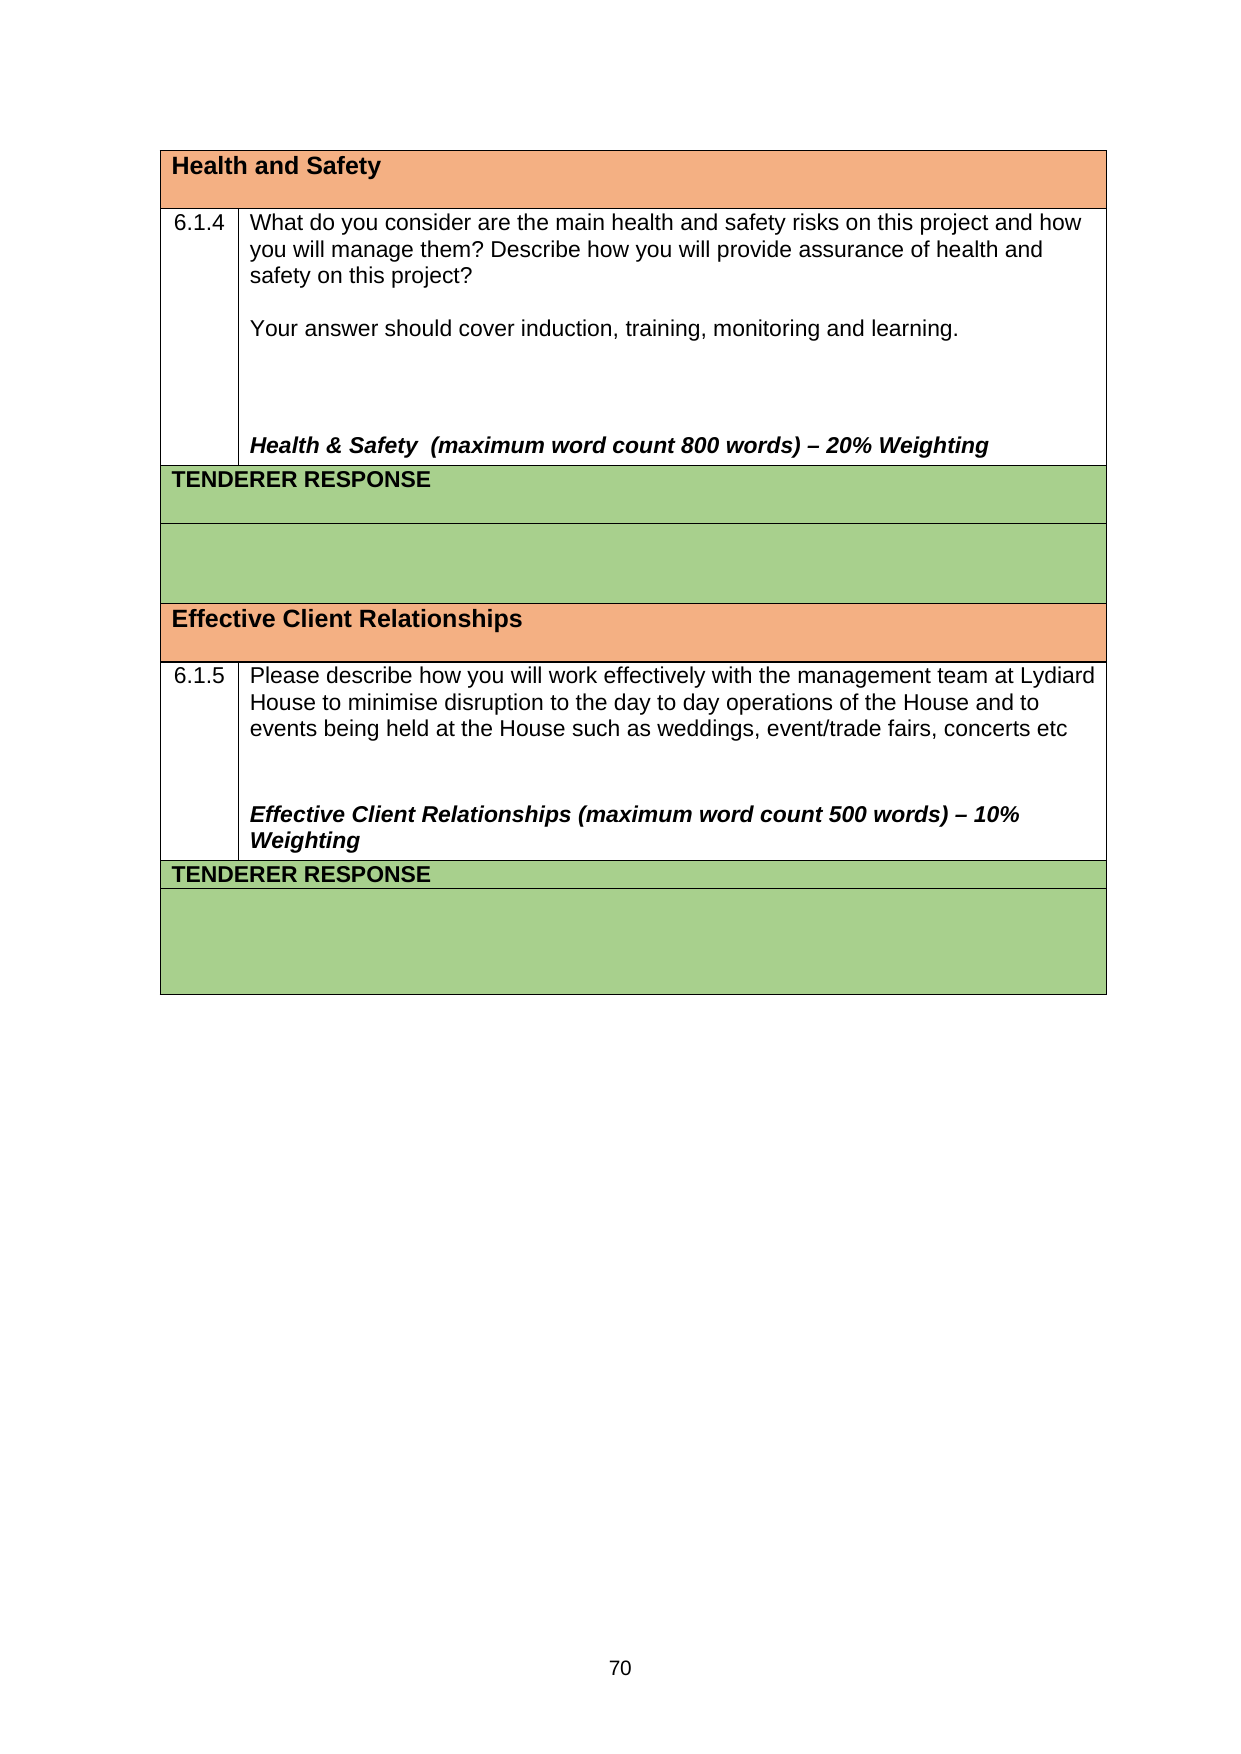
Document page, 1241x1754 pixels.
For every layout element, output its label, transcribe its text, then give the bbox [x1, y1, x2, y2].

table_cell [161, 524, 1106, 603]
table_cell Effective Client Relationships [161, 604, 1106, 661]
table_cell [161, 889, 1106, 994]
table_cell Health and Safety [161, 151, 1106, 208]
table_cell TENDERER RESPONSE [161, 861, 1106, 888]
table_cell 6.1.5 [161, 663, 238, 859]
table_cell TENDERER RESPONSE [161, 466, 1106, 523]
table_cell What do you consider are the main health and safety risks on this project and how you will manage them? Describe how you will provide assurance of health and safety on this project? Your answer should cover induction, training, monitoring and learning. Health & Safety (maximum word count 800 words) – 20% Weighting [239, 209, 1106, 465]
table_cell 6.1.4 [161, 209, 238, 465]
table_cell Please describe how you will work effectively with the management team at Lydiard House to minimise disruption to the day to day operations of the House and to events being held at the House such as weddings, event/trade fairs, concerts etc Effective Client Relationships (maximum word count 500 words) – 10% Weighting [239, 663, 1106, 859]
